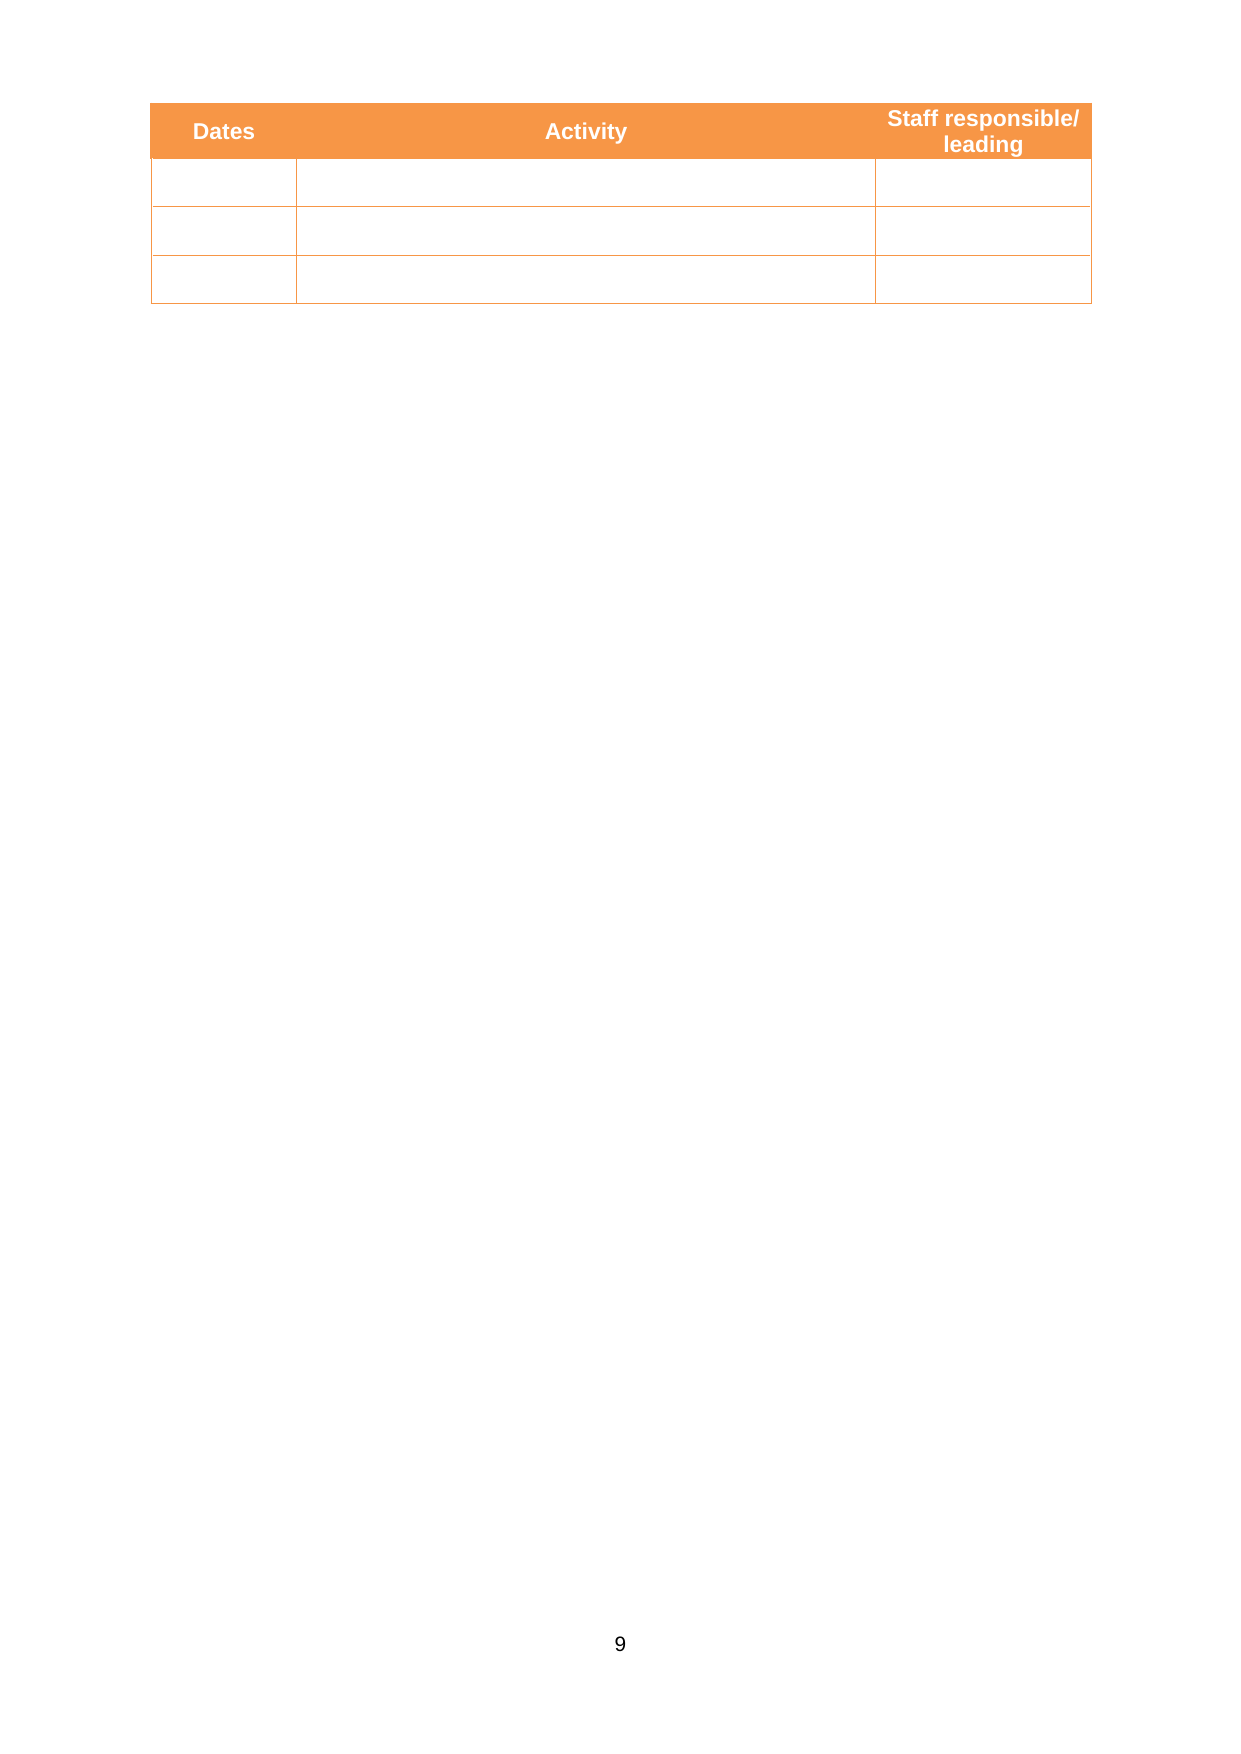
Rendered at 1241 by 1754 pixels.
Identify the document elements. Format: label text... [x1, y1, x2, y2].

table_cell [297, 159, 875, 206]
table_cell [152, 207, 296, 254]
table_cell [152, 159, 296, 206]
table_cell [876, 206, 1091, 254]
table_cell [876, 159, 1091, 206]
table_header Staff responsible/ leading [875, 105, 1090, 158]
table_cell [297, 207, 875, 254]
table_cell [876, 255, 1091, 303]
table_cell [297, 256, 875, 303]
table_cell [152, 256, 296, 303]
table_header Activity [297, 105, 875, 158]
table_header Dates [152, 105, 297, 158]
